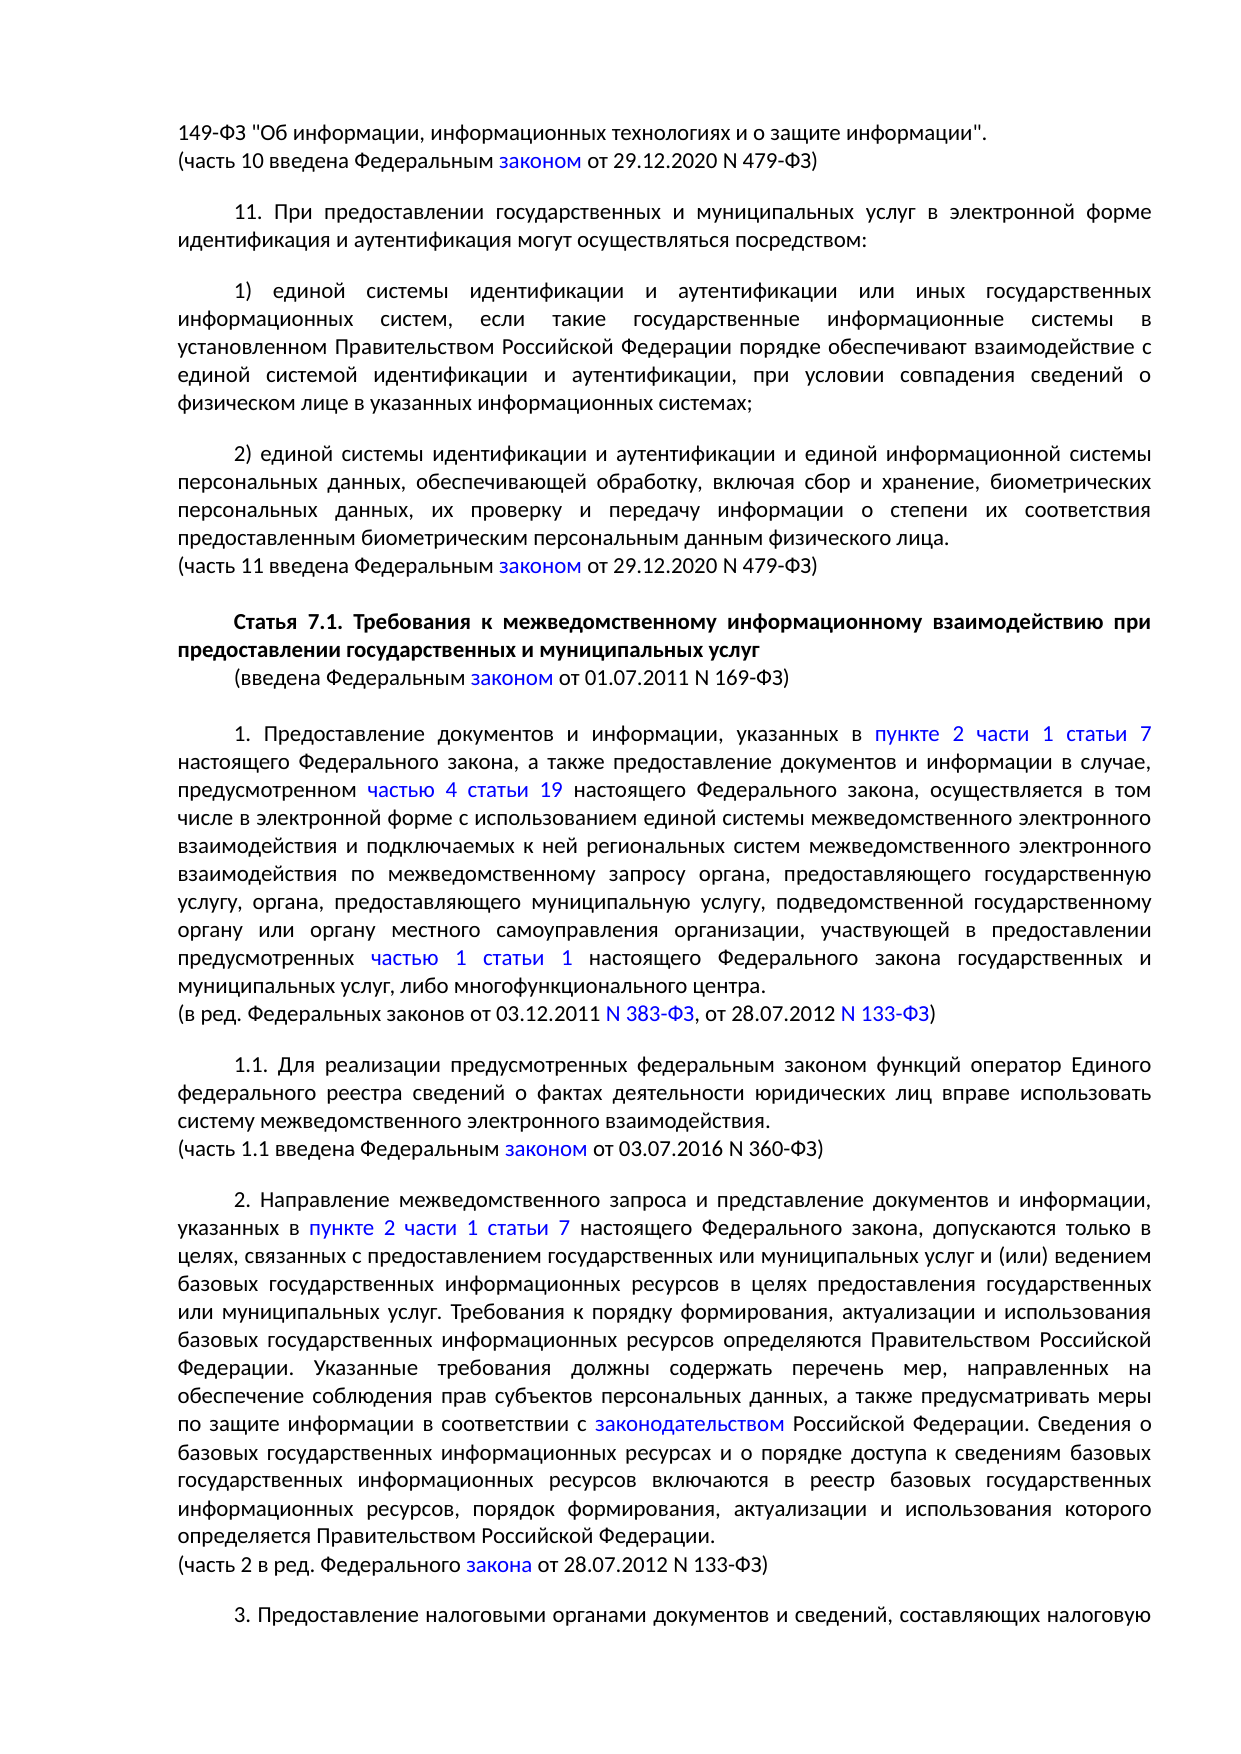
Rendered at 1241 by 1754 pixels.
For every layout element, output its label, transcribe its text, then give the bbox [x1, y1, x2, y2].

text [177, 1601, 1152, 1629]
text 1. Предоставление документов и информации, указанных в пункте 2 части 1 статьи 7 настоящего Федерального закона, а также предоставление документов и информации в случае, предусмотренном частью 4 статьи 19 настоящего Федерального закона, осуществляется в том числе в электронной форме с использованием единой системы межведомственного электронного взаимодействия и подключаемых к ней региональных систем межведомственного электронного взаимодействия по межведомственному запросу органа, предоставляющего государственную услугу, органа, предоставляющего муниципальную услугу, подведомственной государственному органу или органу местного самоуправления организации, участвующей в предоставлении предусмотренных частью 1 статьи 1 настоящего Федерального закона государственных и муниципальных услуг, либо многофункционального центра. [177, 719, 1152, 999]
text (часть 10 введена Федеральным законом от 29.12.2020 N 479-ФЗ) [177, 146, 1152, 174]
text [177, 118, 1152, 146]
title Статья 7.1. Требования к межведомственному информационному взаимодействию при предоставлении государственных и муниципальных услуг [177, 607, 1152, 663]
text (часть 2 в ред. Федерального закона от 28.07.2012 N 133-ФЗ) [177, 1550, 1152, 1578]
text 1.1. Для реализации предусмотренных федеральным законом функций оператор Единого федерального реестра сведений о фактах деятельности юридических лиц вправе использовать систему межведомственного электронного взаимодействия. [177, 1050, 1152, 1134]
text 1) единой системы идентификации и аутентификации или иных государственных информационных систем, если такие государственные информационные системы в установленном Правительством Российской Федерации порядке обеспечивают взаимодействие с единой системой идентификации и аутентификации, при условии совпадения сведений о физическом лице в указанных информационных системах; [177, 276, 1152, 416]
text 2. Направление межведомственного запроса и представление документов и информации, указанных в пункте 2 части 1 статьи 7 настоящего Федерального закона, допускаются только в целях, связанных с предоставлением государственных или муниципальных услуг и (или) ведением базовых государственных информационных ресурсов в целях предоставления государственных или муниципальных услуг. Требования к порядку формирования, актуализации и использования базовых государственных информационных ресурсов определяются Правительством Российской Федерации. Указанные требования должны содержать перечень мер, направленных на обеспечение соблюдения прав субъектов персональных данных, а также предусматривать меры по защите информации в соответствии с законодательством Российской Федерации. Сведения о базовых государственных информационных ресурсах и о порядке доступа к сведениям базовых государственных информационных ресурсов включаются в реестр базовых государственных информационных ресурсов, порядок формирования, актуализации и использования которого определяется Правительством Российской Федерации. [177, 1185, 1152, 1550]
text 2) единой системы идентификации и аутентификации и единой информационной системы персональных данных, обеспечивающей обработку, включая сбор и хранение, биометрических персональных данных, их проверку и передачу информации о степени их соответствия предоставленным биометрическим персональным данным физического лица. [177, 439, 1152, 551]
text (часть 1.1 введена Федеральным законом от 03.07.2016 N 360-ФЗ) [177, 1134, 1152, 1162]
text (в ред. Федеральных законов от 03.12.2011 N 383-ФЗ, от 28.07.2012 N 133-ФЗ) [177, 999, 1152, 1027]
text (часть 11 введена Федеральным законом от 29.12.2020 N 479-ФЗ) [177, 551, 1152, 579]
text 11. При предоставлении государственных и муниципальных услуг в электронной форме идентификация и аутентификация могут осуществляться посредством: [177, 197, 1152, 253]
text (введена Федеральным законом от 01.07.2011 N 169-ФЗ) [177, 663, 1152, 691]
